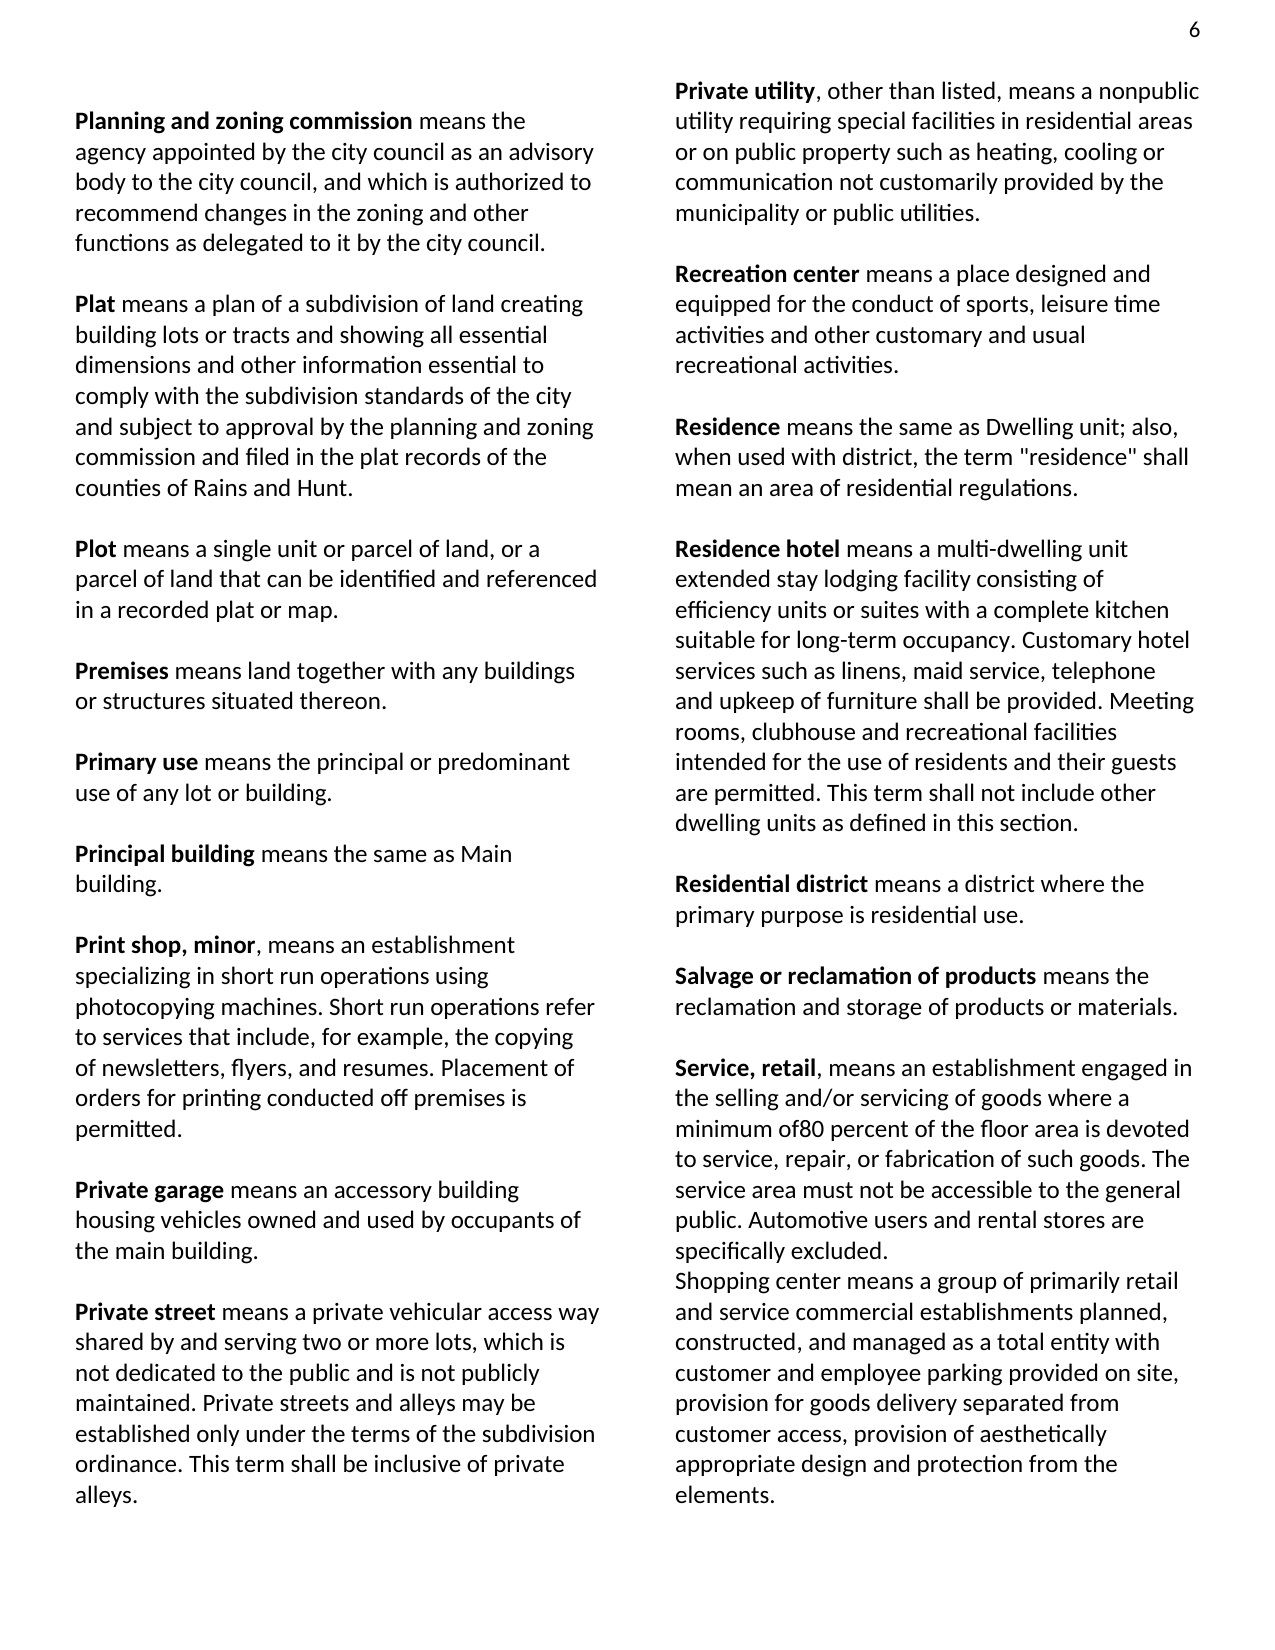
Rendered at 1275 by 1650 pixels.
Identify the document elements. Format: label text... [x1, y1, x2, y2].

text Premises means land together with any buildings or structures situated thereon. [75, 655, 600, 716]
text Plot means a single unit or parcel of land, or a parcel of land that can be identified and referenced in a recorded plat or map. [75, 533, 600, 624]
text Salvage or reclamation of products means the reclamation and storage of products or materials. [675, 960, 1200, 1021]
text Private street means a private vehicular access way shared by and serving two or more lots, which is not dedicated to the public and is not publicly maintained. Private streets and alleys may be established only under the terms of the subdivision ordinance. This term shall be inclusive of private alleys. [75, 1296, 600, 1509]
text Planning and zoning commission means the agency appointed by the city council as an advisory body to the city council, and which is authorized to recommend changes in the zoning and other functions as delegated to it by the city council. [75, 106, 600, 258]
text Principal building means the same as Main building. [75, 838, 600, 899]
text Print shop, minor, means an establishment specializing in short run operations using photocopying machines. Short run operations refer to services that include, for example, the copying of newsletters, flyers, and resumes. Placement of orders for printing conducted off premises is permitted. [75, 929, 600, 1143]
text Residence hotel means a multi-dwelling unit extended stay lodging facility consisting of efficiency units or suites with a complete kitchen suitable for long-term occupancy. Customary hotel services such as linens, maid service, telephone and upkeep of furniture shall be provided. Meeting rooms, clubhouse and recreational facilities intended for the use of residents and their guests are permitted. This term shall not include other dwelling units as defined in this section. [675, 533, 1200, 838]
text Service, retail, means an establishment engaged in the selling and/or servicing of goods where a minimum of80 percent of the floor area is devoted to service, repair, or fabrication of such goods. The service area must not be accessible to the general public. Automotive users and rental stores are specifically excluded. [675, 1052, 1200, 1265]
text Residential district means a district where the primary purpose is residential use. [675, 868, 1200, 929]
text Private utility, other than listed, means a nonpublic utility requiring special facilities in residential areas or on public property such as heating, cooling or communication not customarily provided by the municipality or public utilities. [675, 75, 1200, 228]
text Shopping center means a group of primarily retail and service commercial establishments planned, constructed, and managed as a total entity with customer and employee parking provided on site, provision for goods delivery separated from customer access, provision of aesthetically appropriate design and protection from the elements. [675, 1265, 1200, 1509]
text Private garage means an accessory building housing vehicles owned and used by occupants of the main building. [75, 1174, 600, 1265]
text Residence means the same as Dwelling unit; also, when used with district, the term "residence" shall mean an area of residential regulations. [675, 411, 1200, 502]
text Recreation center means a place designed and equipped for the conduct of sports, leisure time activities and other customary and usual recreational activities. [675, 258, 1200, 380]
text Plat means a plan of a subdivision of land creating building lots or tracts and showing all essential dimensions and other information essential to comply with the subdivision standards of the city and subject to approval by the planning and zoning commission and filed in the plat records of the counties of Rains and Hunt. [75, 289, 600, 502]
text Primary use means the principal or predominant use of any lot or building. [75, 746, 600, 807]
